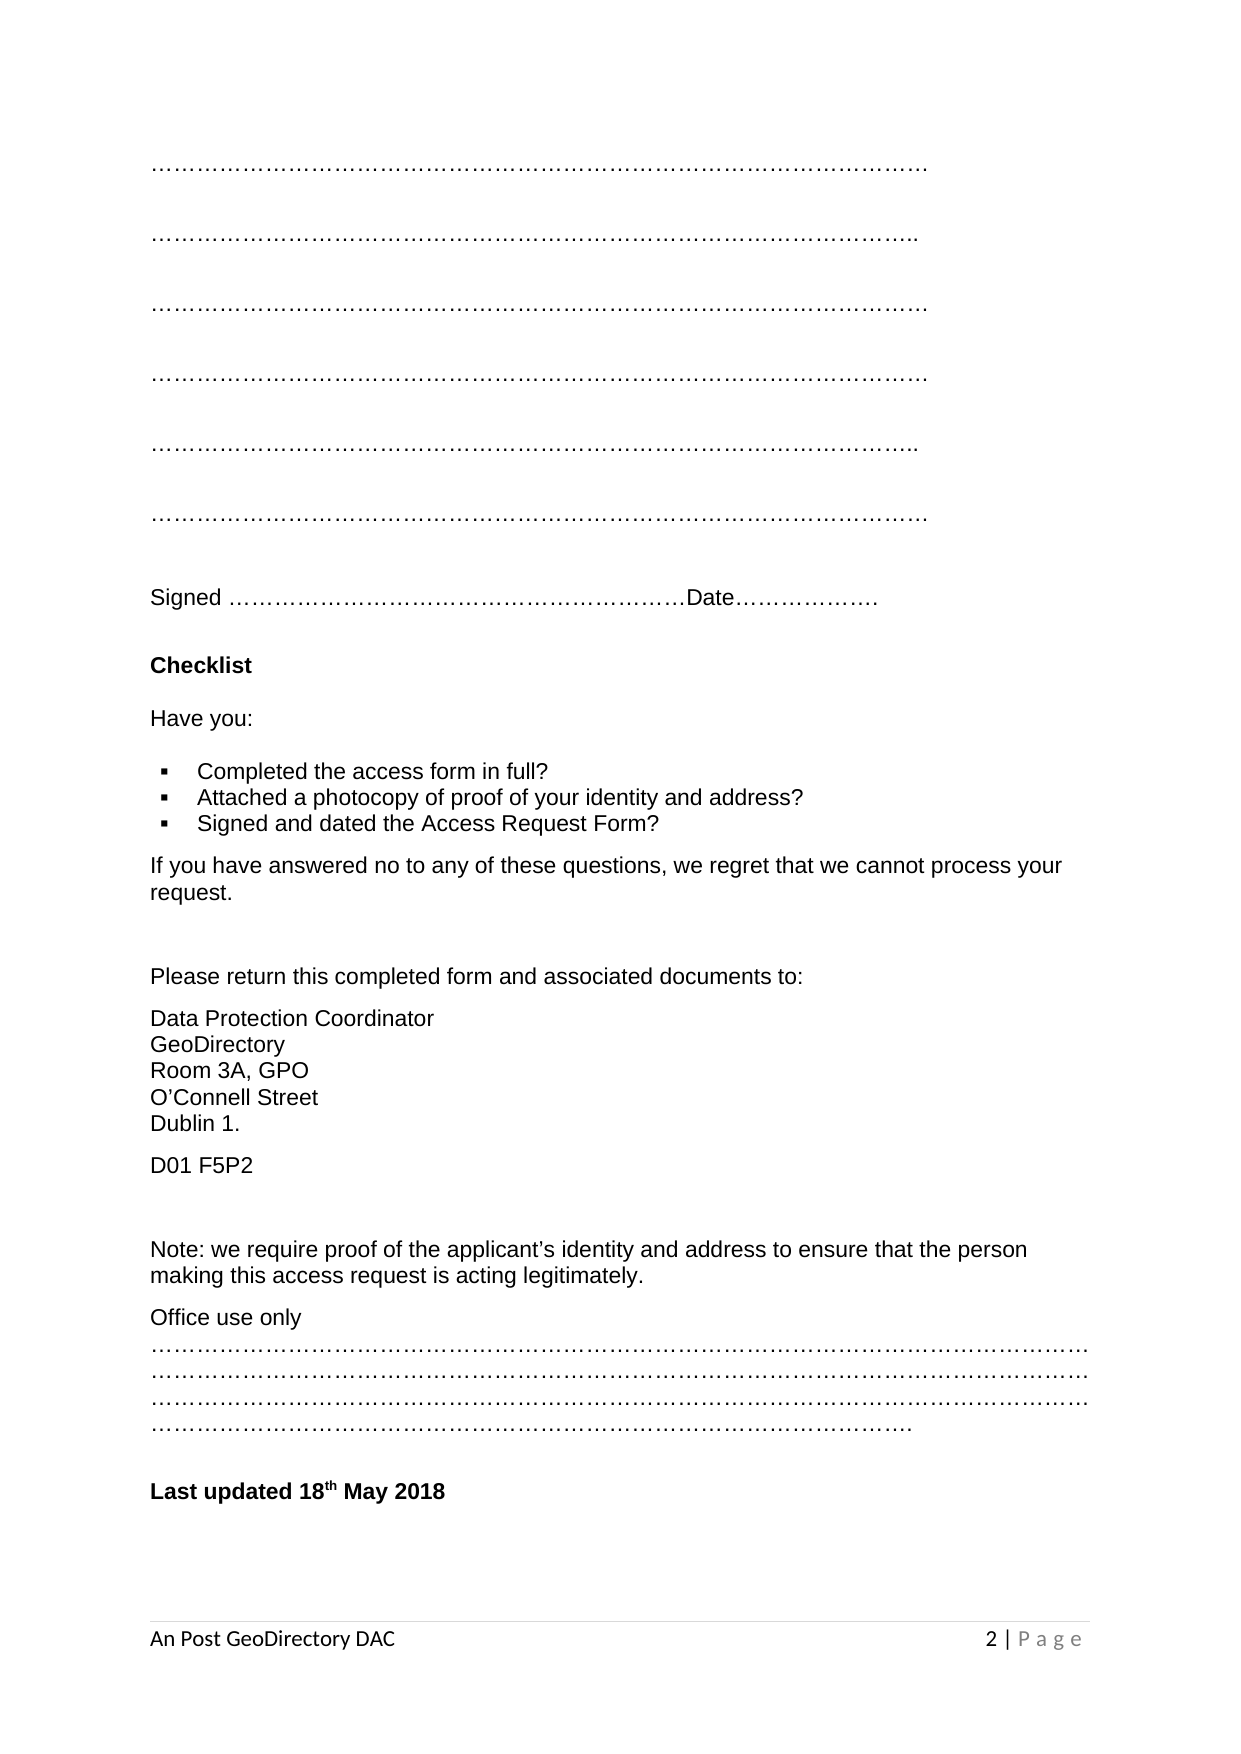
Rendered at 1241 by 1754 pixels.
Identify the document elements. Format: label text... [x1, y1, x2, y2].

text D01 F5P2 [150, 1152, 1090, 1178]
list Signed and dated the Access Request Form? [159, 810, 1090, 837]
text ………………………………………………………………………………………… [150, 500, 1090, 526]
text ……………………………………………………………………………………….. [150, 220, 1090, 274]
text ……………………………………………………………………………………….. [150, 430, 1090, 484]
text Office use only ………………………………………………………………………………………………………………………………………………………………………………………………………………………………………………………………………………………………………………………………………………………………………………………………………………………………. [150, 1304, 1090, 1436]
text If you have answered no to any of these questions, we regret that we cannot process your request. [150, 852, 1090, 905]
text Checklist [150, 652, 1090, 679]
text Note: we require proof of the applicant’s identity and address to ensure that the person making this access request is acting legitimately. [150, 1236, 1090, 1289]
text Data Protection Coordinator GeoDirectory Room 3A, GPO O’Connell Street Dublin 1. [150, 1005, 1090, 1136]
text ………………………………………………………………………………………… [150, 360, 1090, 414]
text Signed ……………………………………………………Date………………. [150, 584, 1090, 610]
text ………………………………………………………………………………………… [150, 150, 1090, 204]
text Last updated 18th May 2018 [150, 1478, 1090, 1504]
text ………………………………………………………………………………………… [150, 290, 1090, 344]
list Completed the access form in full? [159, 758, 1090, 784]
text Have you: [150, 679, 1090, 731]
text Please return this completed form and associated documents to: [150, 963, 1090, 989]
list Attached a photocopy of proof of your identity and address? [159, 784, 1090, 810]
